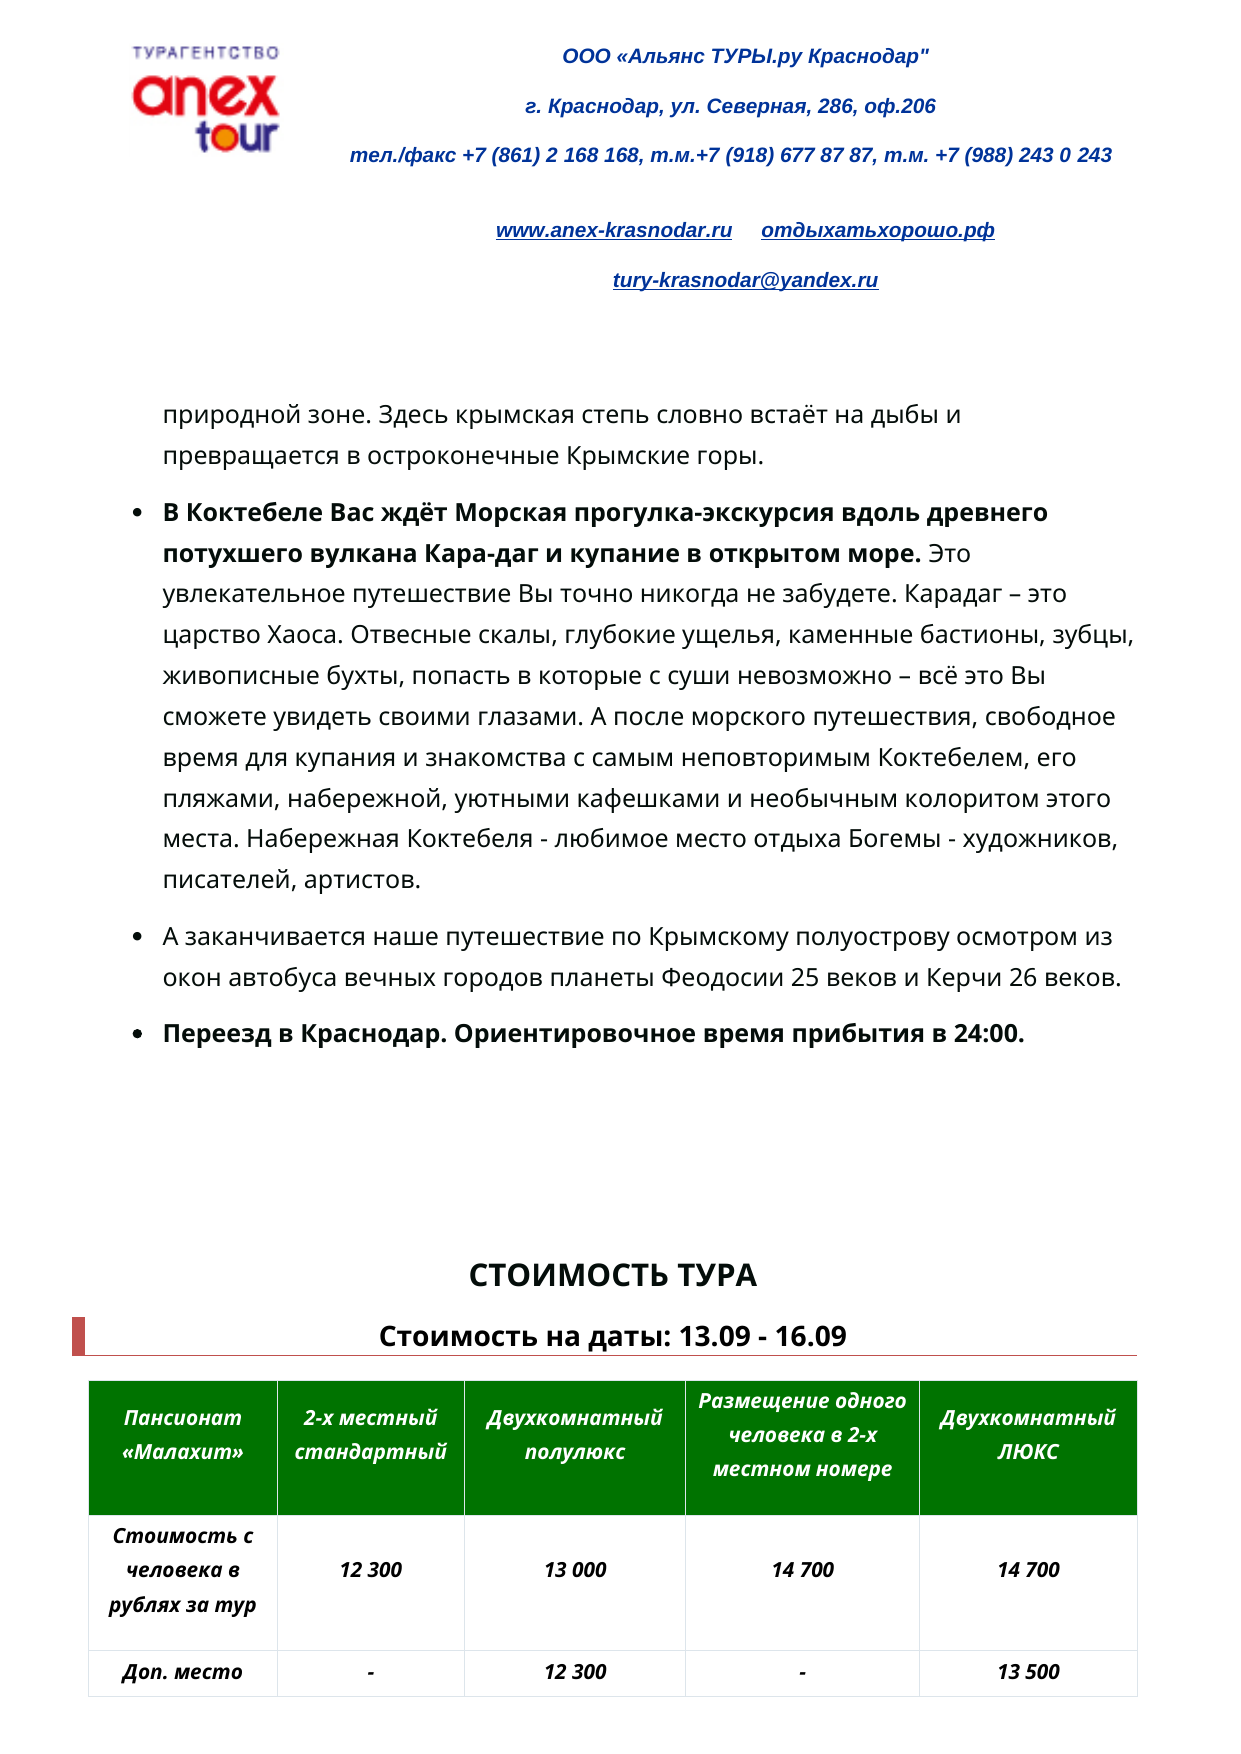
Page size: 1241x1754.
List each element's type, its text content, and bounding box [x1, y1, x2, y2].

table_cell 14 700 [920, 1516, 1137, 1650]
table_cell Доп. место [89, 1651, 277, 1696]
table_cell - [278, 1651, 464, 1696]
table_cell 14 700 [686, 1516, 919, 1650]
table_cell 12 300 [278, 1516, 464, 1650]
table_header Двухкомнатный ЛЮКС [920, 1381, 1137, 1515]
table_cell Стоимость с человека в рублях за тур [89, 1516, 277, 1650]
list Переезд в Краснодар. Ориентировочное время прибытия в 24:00. [133, 1016, 1137, 1050]
table_cell 12 300 [465, 1651, 685, 1696]
table_header Размещение одного человека в 2-х местном номере [686, 1381, 919, 1515]
subtitle Стоимость на даты: 13.09 - 16.09 [85, 1317, 1137, 1355]
table_header Пансионат «Малахит» [89, 1381, 277, 1515]
picture [128, 43, 284, 157]
text СТОИМОСТЬ ТУРА [89, 1253, 1137, 1296]
table_header 2-х местный стандартный [278, 1381, 464, 1515]
table_cell - [686, 1651, 919, 1696]
table_cell 13 500 [920, 1651, 1137, 1696]
list А заканчивается наше путешествие по Крымскому полуострову осмотром из окон автобуса вечных городов планеты Феодосии 25 веков и Керчи 26 веков. [133, 918, 1137, 993]
table_cell 13 000 [465, 1516, 685, 1650]
list В Коктебеле Вас ждёт Морская прогулка-экскурсия вдоль древнего потухшего вулкана Кара-даг и купание в открытом море. Это увлекательное путешествие Вы точно никогда не забудете. Карадаг – это царство Хаоса. Отвесные скалы, глубокие ущелья, каменные бастионы, зубцы, живописные бухты, попасть в которые с суши невозможно – всё это Вы сможете увидеть своими глазами. А после морского путешествия, свободное время для купания и знакомства с самым неповторимым Коктебелем, его пляжами, набережной, уютными кафешками и необычным колоритом этого места. Набережная Коктебеля - любимое место отдыха Богемы - художников, писателей, артистов. [133, 494, 1137, 896]
table_header Двухкомнатный полулюкс [465, 1381, 685, 1515]
